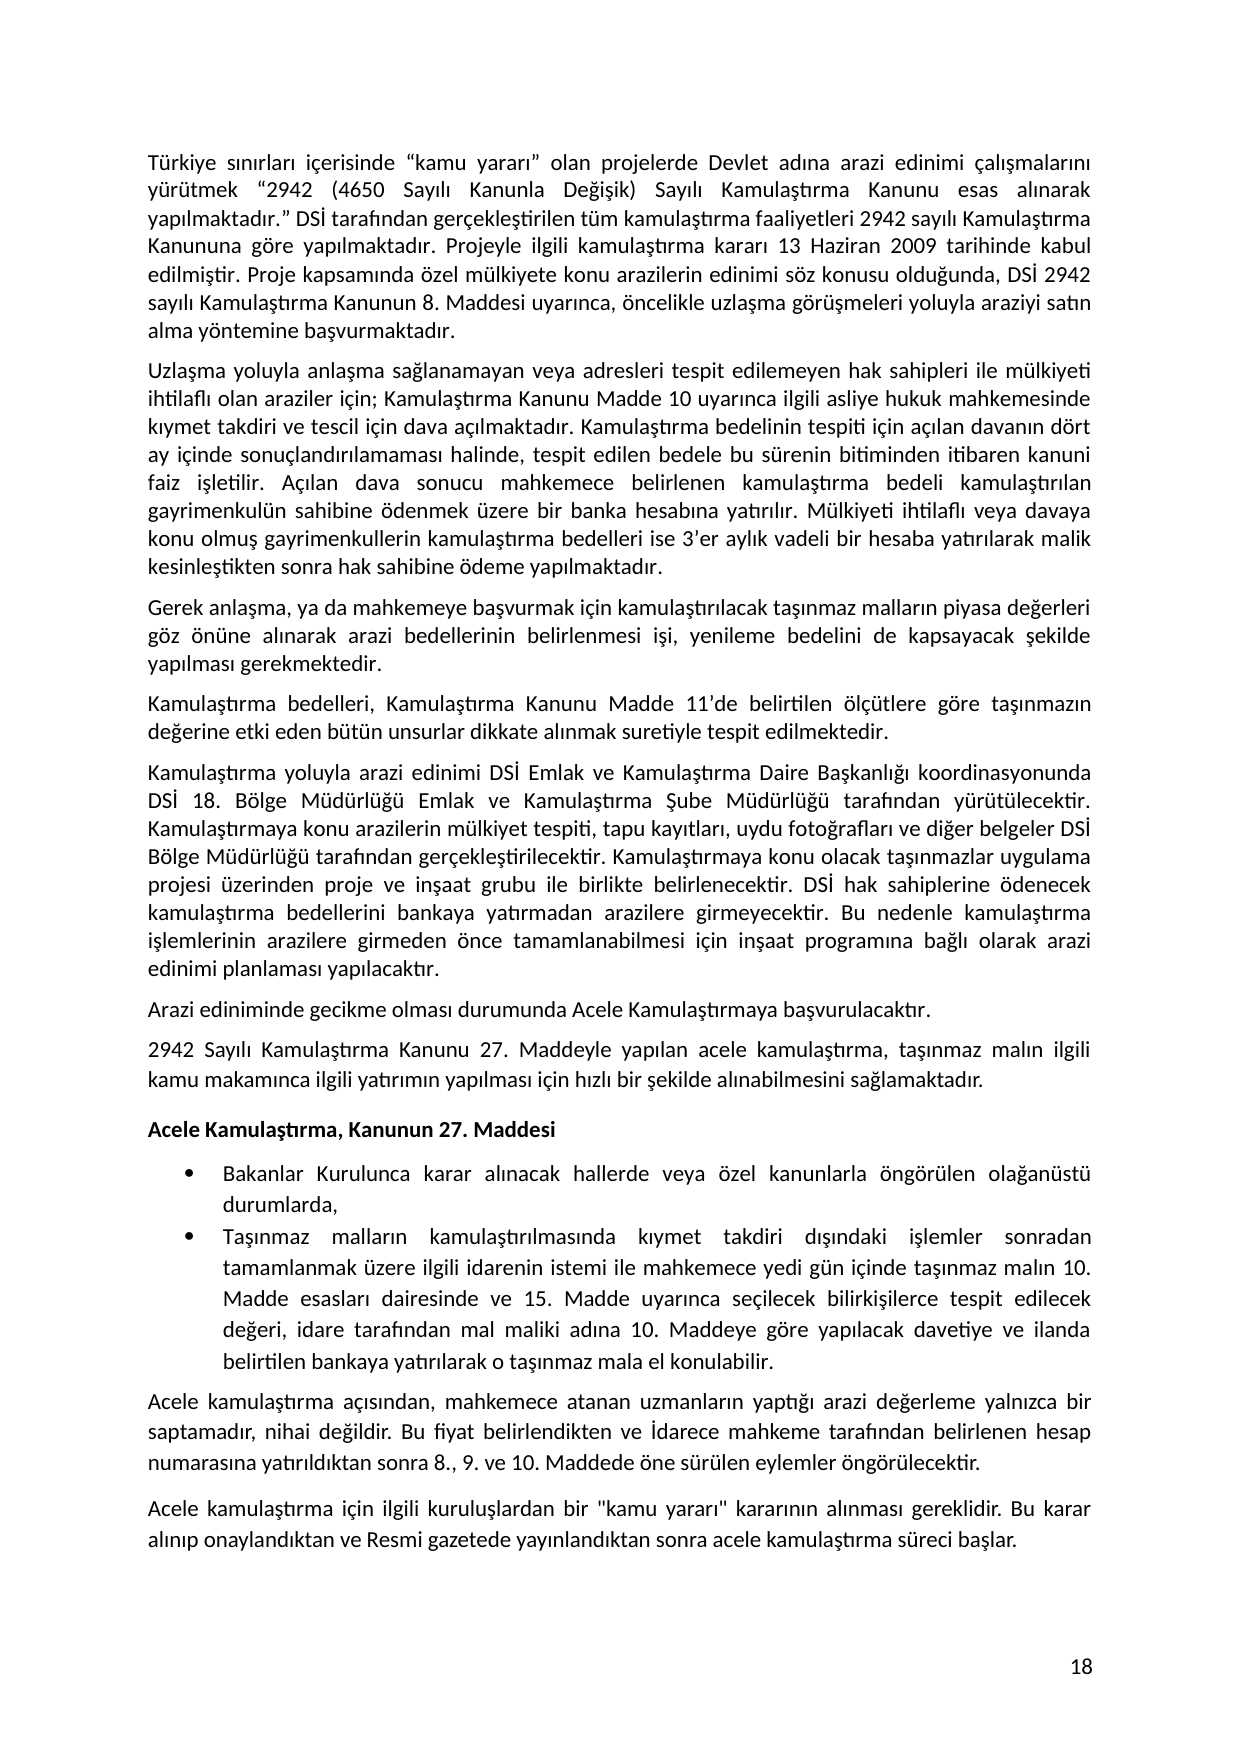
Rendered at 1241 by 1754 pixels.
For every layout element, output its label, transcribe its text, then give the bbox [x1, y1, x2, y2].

text 2942 Sayılı Kamulaştırma Kanunu 27. Maddeyle yapılan acele kamulaştırma, taşınmaz malın ilgili kamu makamınca ilgili yatırımın yapılması için hızlı bir şekilde alınabilmesini sağlamaktadır. [148, 1035, 1093, 1093]
text Arazi ediniminde gecikme olması durumunda Acele Kamulaştırmaya başvurulacaktır. [148, 995, 1093, 1023]
text Uzlaşma yoluyla anlaşma sağlanamayan veya adresleri tespit edilemeyen hak sahipleri ile mülkiyeti ihtilaflı olan araziler için; Kamulaştırma Kanunu Madde 10 uyarınca ilgili asliye hukuk mahkemesinde kıymet takdiri ve tescil için dava açılmaktadır. Kamulaştırma bedelinin tespiti için açılan davanın dört ay içinde sonuçlandırılamaması halinde, tespit edilen bedele bu sürenin bitiminden itibaren kanuni faiz işletilir. Açılan dava sonucu mahkemece belirlenen kamulaştırma bedeli kamulaştırılan gayrimenkulün sahibine ödenmek üzere bir banka hesabına yatırılır. Mülkiyeti ihtilaflı veya davaya konu olmuş gayrimenkullerin kamulaştırma bedelleri ise 3’er aylık vadeli bir hesaba yatırılarak malik kesinleştikten sonra hak sahibine ödeme yapılmaktadır. [148, 356, 1093, 580]
text Türkiye sınırları içerisinde “kamu yararı” olan projelerde Devlet adına arazi edinimi çalışmalarını yürütmek “2942 (4650 Sayılı Kanunla Değişik) Sayılı Kamulaştırma Kanunu esas alınarak yapılmaktadır.” DSİ tarafından gerçekleştirilen tüm kamulaştırma faaliyetleri 2942 sayılı Kamulaştırma Kanununa göre yapılmaktadır. Projeyle ilgili kamulaştırma kararı 13 Haziran 2009 tarihinde kabul edilmiştir. Proje kapsamında özel mülkiyete konu arazilerin edinimi söz konusu olduğunda, DSİ 2942 sayılı Kamulaştırma Kanunun 8. Maddesi uyarınca, öncelikle uzlaşma görüşmeleri yoluyla araziyi satın alma yöntemine başvurmaktadır. [148, 148, 1093, 344]
text Kamulaştırma bedelleri, Kamulaştırma Kanunu Madde 11’de belirtilen ölçütlere göre taşınmazın değerine etki eden bütün unsurlar dikkate alınmak suretiyle tespit edilmektedir. [148, 689, 1093, 746]
list Bakanlar Kurulunca karar alınacak hallerde veya özel kanunlarla öngörülen olağanüstü durumlarda, [185, 1156, 1093, 1218]
text Acele Kamulaştırma, Kanunun 27. Maddesi [148, 1112, 1093, 1143]
text Acele kamulaştırma açısından, mahkemece atanan uzmanların yaptığı arazi değerleme yalnızca bir saptamadır, nihai değildir. Bu fiyat belirlendikten ve İdarece mahkeme tarafından belirlenen hesap numarasına yatırıldıktan sonra 8., 9. ve 10. Maddede öne sürülen eylemler öngörülecektir. [148, 1387, 1093, 1476]
list Taşınmaz malların kamulaştırılmasında kıymet takdiri dışındaki işlemler sonradan tamamlanmak üzere ilgili idarenin istemi ile mahkemece yedi gün içinde taşınmaz malın 10. Madde esasları dairesinde ve 15. Madde uyarınca seçilecek bilirkişilerce tespit edilecek değeri, idare tarafından mal maliki adına 10. Maddeye göre yapılacak davetiye ve ilanda belirtilen bankaya yatırılarak o taşınmaz mala el konulabilir. [185, 1218, 1093, 1375]
text Acele kamulaştırma için ilgili kuruluşlardan bir "kamu yararı" kararının alınması gereklidir. Bu karar alınıp onaylandıktan ve Resmi gazetede yayınlandıktan sonra acele kamulaştırma süreci başlar. [148, 1494, 1093, 1553]
text Gerek anlaşma, ya da mahkemeye başvurmak için kamulaştırılacak taşınmaz malların piyasa değerleri göz önüne alınarak arazi bedellerinin belirlenmesi işi, yenileme bedelini de kapsayacak şekilde yapılması gerekmektedir. [148, 593, 1093, 677]
text Kamulaştırma yoluyla arazi edinimi DSİ Emlak ve Kamulaştırma Daire Başkanlığı koordinasyonunda DSİ 18. Bölge Müdürlüğü Emlak ve Kamulaştırma Şube Müdürlüğü tarafından yürütülecektir. Kamulaştırmaya konu arazilerin mülkiyet tespiti, tapu kayıtları, uydu fotoğrafları ve diğer belgeler DSİ Bölge Müdürlüğü tarafından gerçekleştirilecektir. Kamulaştırmaya konu olacak taşınmazlar uygulama projesi üzerinden proje ve inşaat grubu ile birlikte belirlenecektir. DSİ hak sahiplerine ödenecek kamulaştırma bedellerini bankaya yatırmadan arazilere girmeyecektir. Bu nedenle kamulaştırma işlemlerinin arazilere girmeden önce tamamlanabilmesi için inşaat programına bağlı olarak arazi edinimi planlaması yapılacaktır. [148, 758, 1093, 982]
